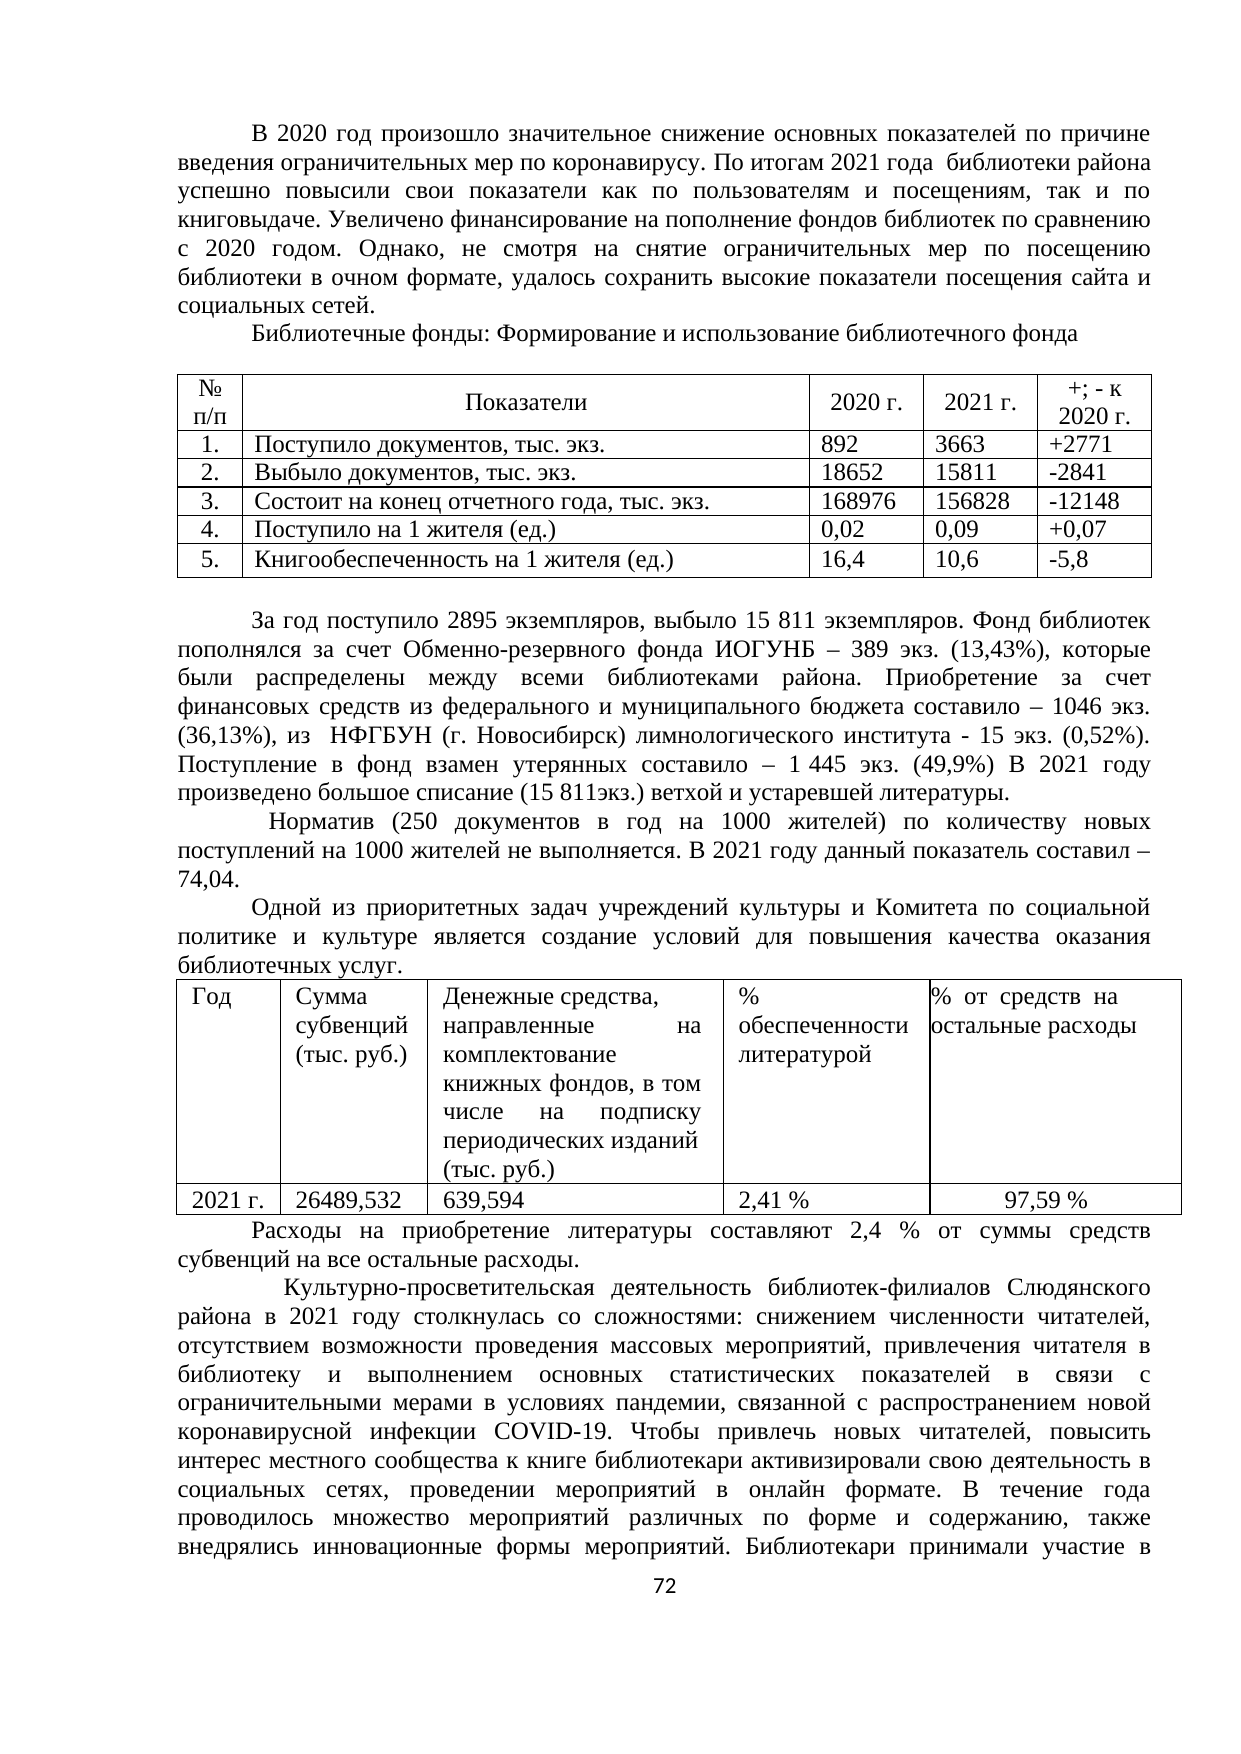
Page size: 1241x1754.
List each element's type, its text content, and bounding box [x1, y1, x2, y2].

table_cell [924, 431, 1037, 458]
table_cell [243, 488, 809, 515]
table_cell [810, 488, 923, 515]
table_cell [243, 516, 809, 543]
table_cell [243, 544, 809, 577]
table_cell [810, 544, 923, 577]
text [177, 1272, 1152, 1560]
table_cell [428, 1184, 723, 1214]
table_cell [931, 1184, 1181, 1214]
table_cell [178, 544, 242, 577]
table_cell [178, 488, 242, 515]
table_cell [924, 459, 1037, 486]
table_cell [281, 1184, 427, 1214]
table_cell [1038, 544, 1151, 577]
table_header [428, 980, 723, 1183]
text В 2020 год произошло значительное снижение основных показателей по причине введения ограничительных мер по коронавирусу. По итогам 2021 года библиотеки района успешно повысили свои показатели как по пользователям и посещениям, так и по книговыдаче. Увеличено финансирование на пополнение фондов библиотек по сравнению с 2020 годом. Однако, не смотря на снятие ограничительных мер по посещению библиотеки в очном формате, удалось сохранить высокие показатели посещения сайта и социальных сетей. [177, 118, 1152, 319]
text За год поступило 2895 экземпляров, выбыло 15 811 экземпляров. Фонд библиотек пополнялся за счет Обменно-резервного фонда ИОГУНБ – 389 экз. (13,43%), которые были распределены между всеми библиотеками района. Приобретение за счет финансовых средств из федерального и муниципального бюджета составило – 1046 экз. (36,13%), из НФГБУН (г. Новосибирск) лимнологического института - 15 экз. (0,52%). Поступление в фонд взамен утерянных составило – 1 445 экз. (49,9%) В 2021 году произведено большое списание (15 811экз.) ветхой и устаревшей литературы. [177, 605, 1152, 806]
text Одной из приоритетных задач учреждений культуры и Комитета по социальной политике и культуре является создание условий для повышения качества оказания библиотечных услуг. [177, 892, 1152, 979]
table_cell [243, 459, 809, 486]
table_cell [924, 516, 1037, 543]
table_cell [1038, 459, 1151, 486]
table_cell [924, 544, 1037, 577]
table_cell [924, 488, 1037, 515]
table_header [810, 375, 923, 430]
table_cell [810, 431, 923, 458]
text Библиотечные фонды: Формирование и использование библиотечного фонда [177, 319, 1152, 347]
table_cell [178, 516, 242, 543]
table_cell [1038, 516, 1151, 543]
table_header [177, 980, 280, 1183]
text Норматив (250 документов в год на 1000 жителей) по количеству новых поступлений на 1000 жителей не выполняется. В 2021 году данный показатель составил – 74,04. [177, 806, 1152, 892]
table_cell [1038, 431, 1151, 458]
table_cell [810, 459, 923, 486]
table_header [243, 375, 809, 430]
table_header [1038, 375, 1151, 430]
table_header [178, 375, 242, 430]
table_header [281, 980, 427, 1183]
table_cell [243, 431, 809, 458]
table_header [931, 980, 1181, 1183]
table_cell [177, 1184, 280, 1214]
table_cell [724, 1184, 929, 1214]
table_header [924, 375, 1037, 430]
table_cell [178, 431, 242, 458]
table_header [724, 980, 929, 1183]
text Расходы на приобретение литературы составляют 2,4 % от суммы средств субвенций на все остальные расходы. [177, 1215, 1152, 1272]
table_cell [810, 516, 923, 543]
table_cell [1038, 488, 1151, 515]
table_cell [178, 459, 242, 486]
